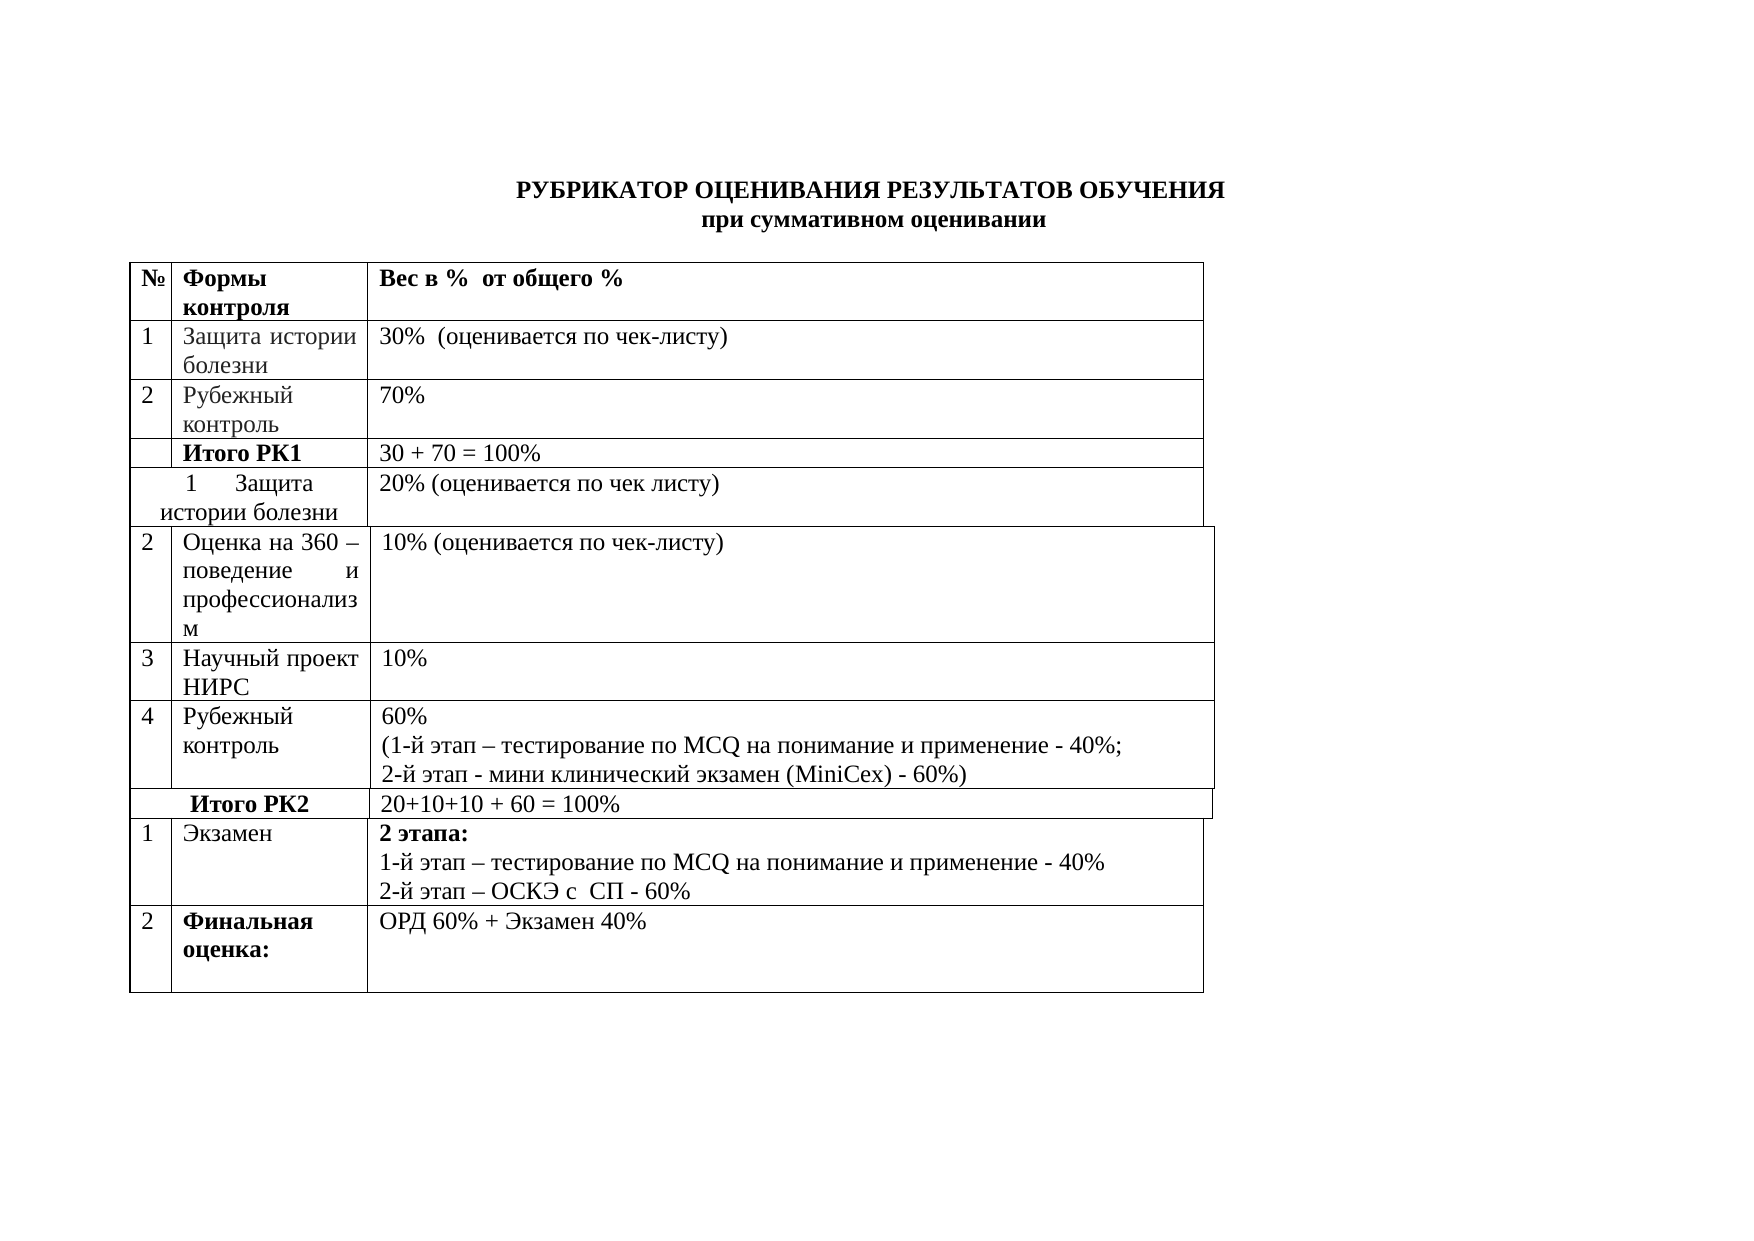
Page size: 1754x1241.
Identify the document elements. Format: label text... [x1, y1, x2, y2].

table_cell 2 [131, 380, 171, 437]
table_cell 20% (оценивается по чек листу) [368, 468, 1203, 526]
table_header Вес в % от общего % [368, 263, 1203, 320]
table_header Формы контроля [172, 263, 367, 320]
table_cell Итого РК1 [172, 439, 367, 467]
table_cell 10% [371, 643, 1214, 700]
table_cell 2 [131, 527, 171, 642]
table_cell 1 Защита истории болезни [131, 468, 367, 526]
table_cell 60% (1-й этап – тестирование по MCQ на понимание и применение - 40%; 2-й этап - мини клинический экзамен (MiniCex) - 60%) [371, 701, 1214, 788]
table_cell Финальная оценка: [172, 906, 367, 992]
table_cell 30 + 70 = 100% [368, 439, 1203, 467]
table_cell [131, 439, 171, 467]
table_cell 2 этапа: 1-й этап – тестирование по MCQ на понимание и применение - 40% 2-й этап – ОСКЭ с СП - 60% [368, 819, 1203, 905]
table_cell Рубежный контроль [172, 380, 367, 437]
table_header № [131, 263, 171, 320]
table_cell 20+10+10 + 60 = 100% [370, 789, 1212, 817]
table_cell 30% (оценивается по чек-листу) [368, 321, 1203, 379]
table_cell Научный проект НИРС [172, 643, 370, 700]
table_cell 1 [131, 321, 171, 379]
table_cell 70% [368, 380, 1203, 437]
table_cell Итого РК2 [131, 789, 369, 817]
table_cell 4 [131, 701, 171, 788]
table_cell ОРД 60% + Экзамен 40% [368, 906, 1203, 992]
table_cell Оценка на 360 – поведение и профессионализм [172, 527, 370, 642]
table_cell Рубежный контроль [172, 701, 370, 788]
table_cell 10% (оценивается по чек-листу) [371, 527, 1214, 642]
table_cell Защита истории болезни [172, 321, 367, 379]
table_cell 1 [131, 819, 171, 905]
table_cell 3 [131, 643, 171, 700]
text РУБРИКАТОР ОЦЕНИВАНИЯ РЕЗУЛЬТАТОВ ОБУЧЕНИЯ [118, 176, 1636, 204]
text при суммативном оценивании [118, 204, 1636, 233]
table_cell 2 [131, 906, 171, 992]
table_cell Экзамен [172, 819, 367, 905]
